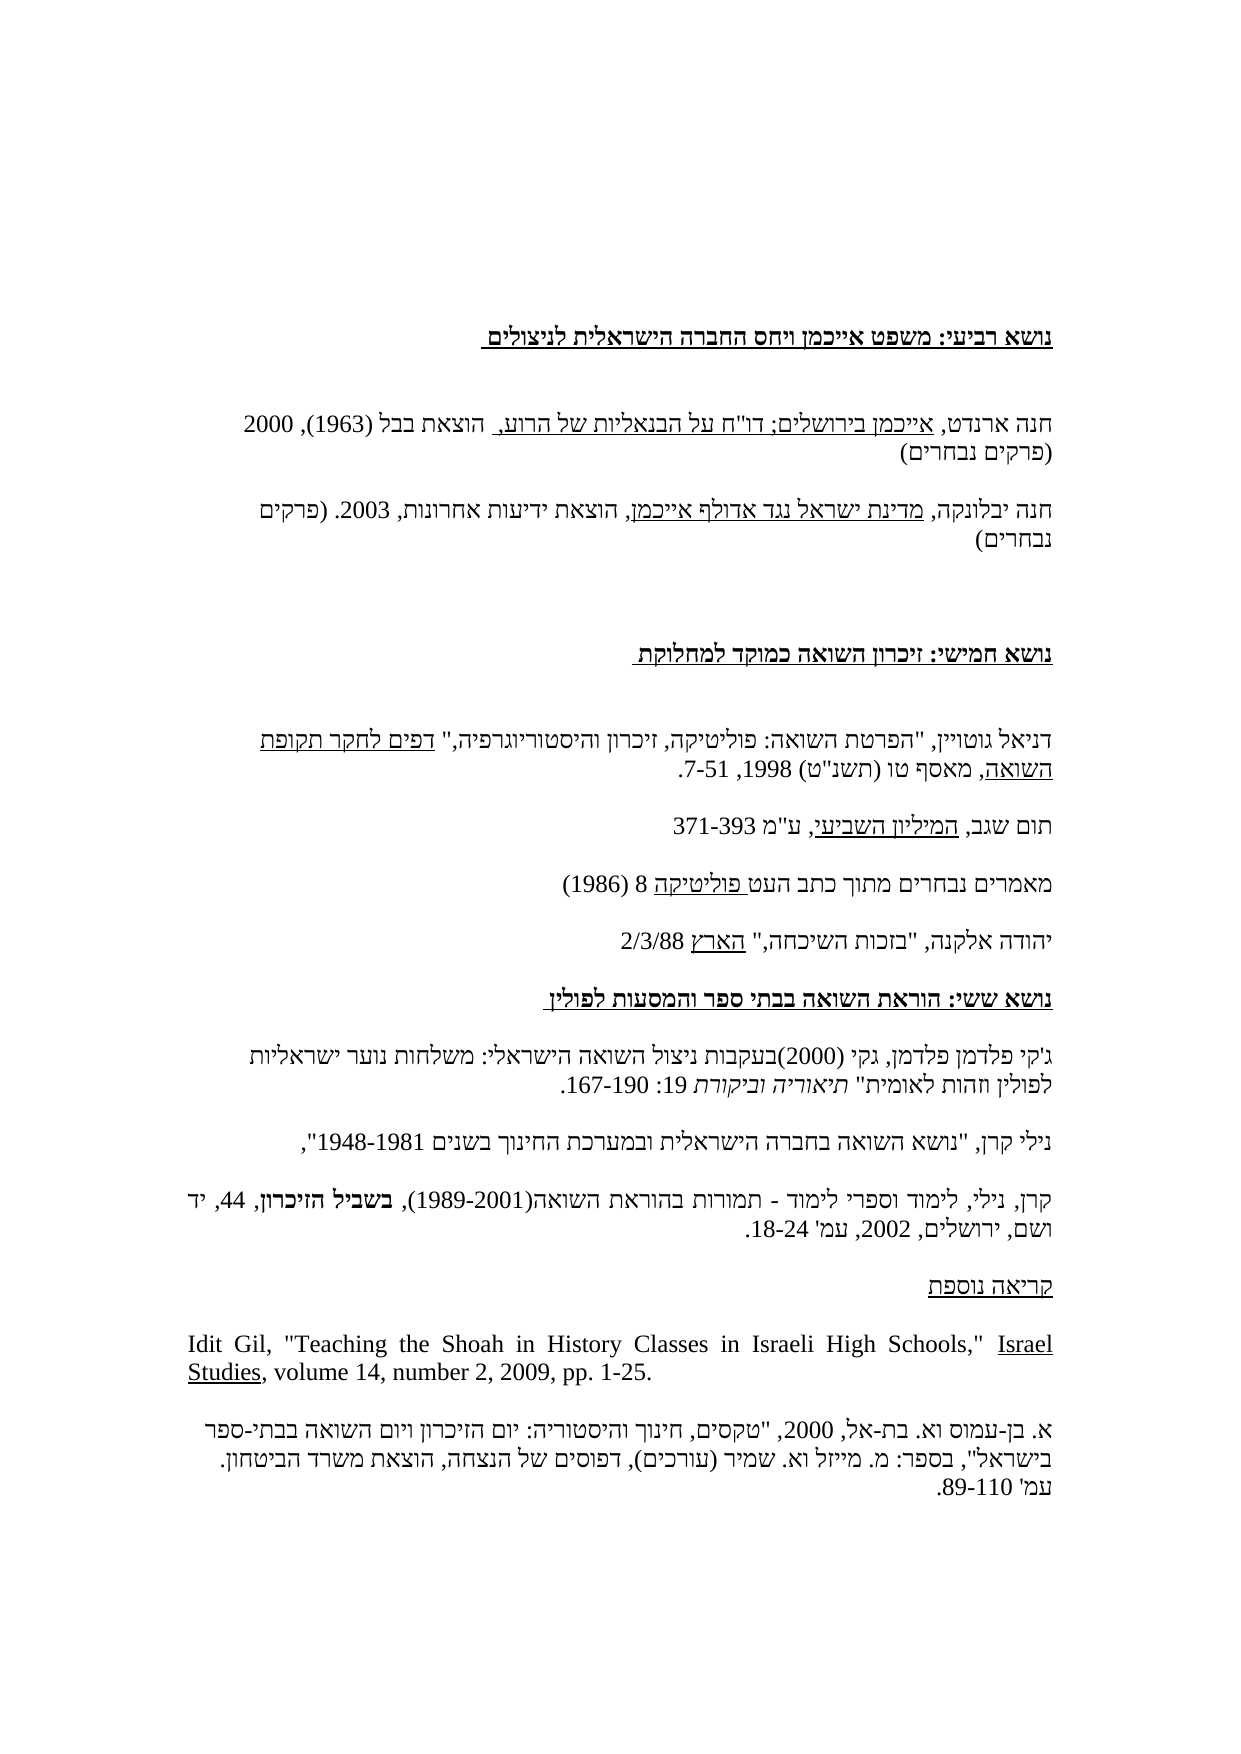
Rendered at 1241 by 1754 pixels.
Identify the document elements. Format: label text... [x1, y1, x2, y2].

text Idit Gil, "Teaching the Shoah in History Classes in Israeli High Schools," Israel Studies, volume 14, number 2, 2009, pp. 1-25. [187, 1329, 1053, 1386]
text חנה ארנדט, אייכמן בירושלים; דו"ח על הבנאליות של הרוע, הוצאת בבל (1963), 2000 (פרקים נבחרים) [187, 409, 1053, 466]
text דניאל גוטויין, "הפרטת השואה: פוליטיקה, זיכרון והיסטוריוגרפיה," דפים לחקר תקופת השואה, מאסף טו (תשנ"ט) 1998, 7-51. [187, 725, 1053, 782]
text קרן, נילי, לימוד וספרי לימוד - תמורות בהוראת השואה(1989-2001), בשביל הזיכרון, 44, יד ושם, ירושלים, 2002, עמ' 18-24. [187, 1185, 1053, 1242]
text קריאה נוספת [187, 1271, 1053, 1300]
text חנה יבלונקה, מדינת ישראל נגד אדולף אייכמן, הוצאת ידיעות אחרונות, 2003. (פרקים נבחרים) [187, 495, 1053, 552]
text מאמרים נבחרים מתוך כתב העט פוליטיקה 8 (1986) [187, 869, 1053, 897]
text נושא חמישי: זיכרון השואה כמוקד למחלוקת [187, 639, 1053, 667]
text א. בן-עמוס וא. בת-אל, 2000, "טקסים, חינוך והיסטוריה: יום הזיכרון ויום השואה בבתי-ספר בישראל", בספר: מ. מייזל וא. שמיר (עורכים), דפוסים של הנצחה, הוצאת משרד הביטחון. עמ' 89-110. [187, 1415, 1053, 1501]
text יהודה אלקנה, "בזכות השיכחה," הארץ 2/3/88 [187, 926, 1053, 955]
text נילי קרן, "נושא השואה בחברה הישראלית ובמערכת החינוך בשנים 1948-1981", [187, 1127, 1053, 1156]
text ג'קי פלדמן פלדמן, גקי (2000)בעקבות ניצול השואה הישראלי: משלחות נוער ישראליות לפולין וזהות לאומית" תיאוריה וביקורת 19: 167-190. [232, 1041, 1053, 1099]
text נושא רביעי: משפט אייכמן ויחס החברה הישראלית לניצולים [187, 322, 1053, 351]
text נושא ששי: הוראת השואה בבתי ספר והמסעות לפולין [187, 984, 1053, 1012]
text תום שגב, המיליון השביעי, ע"מ 371-393 [187, 811, 1053, 840]
